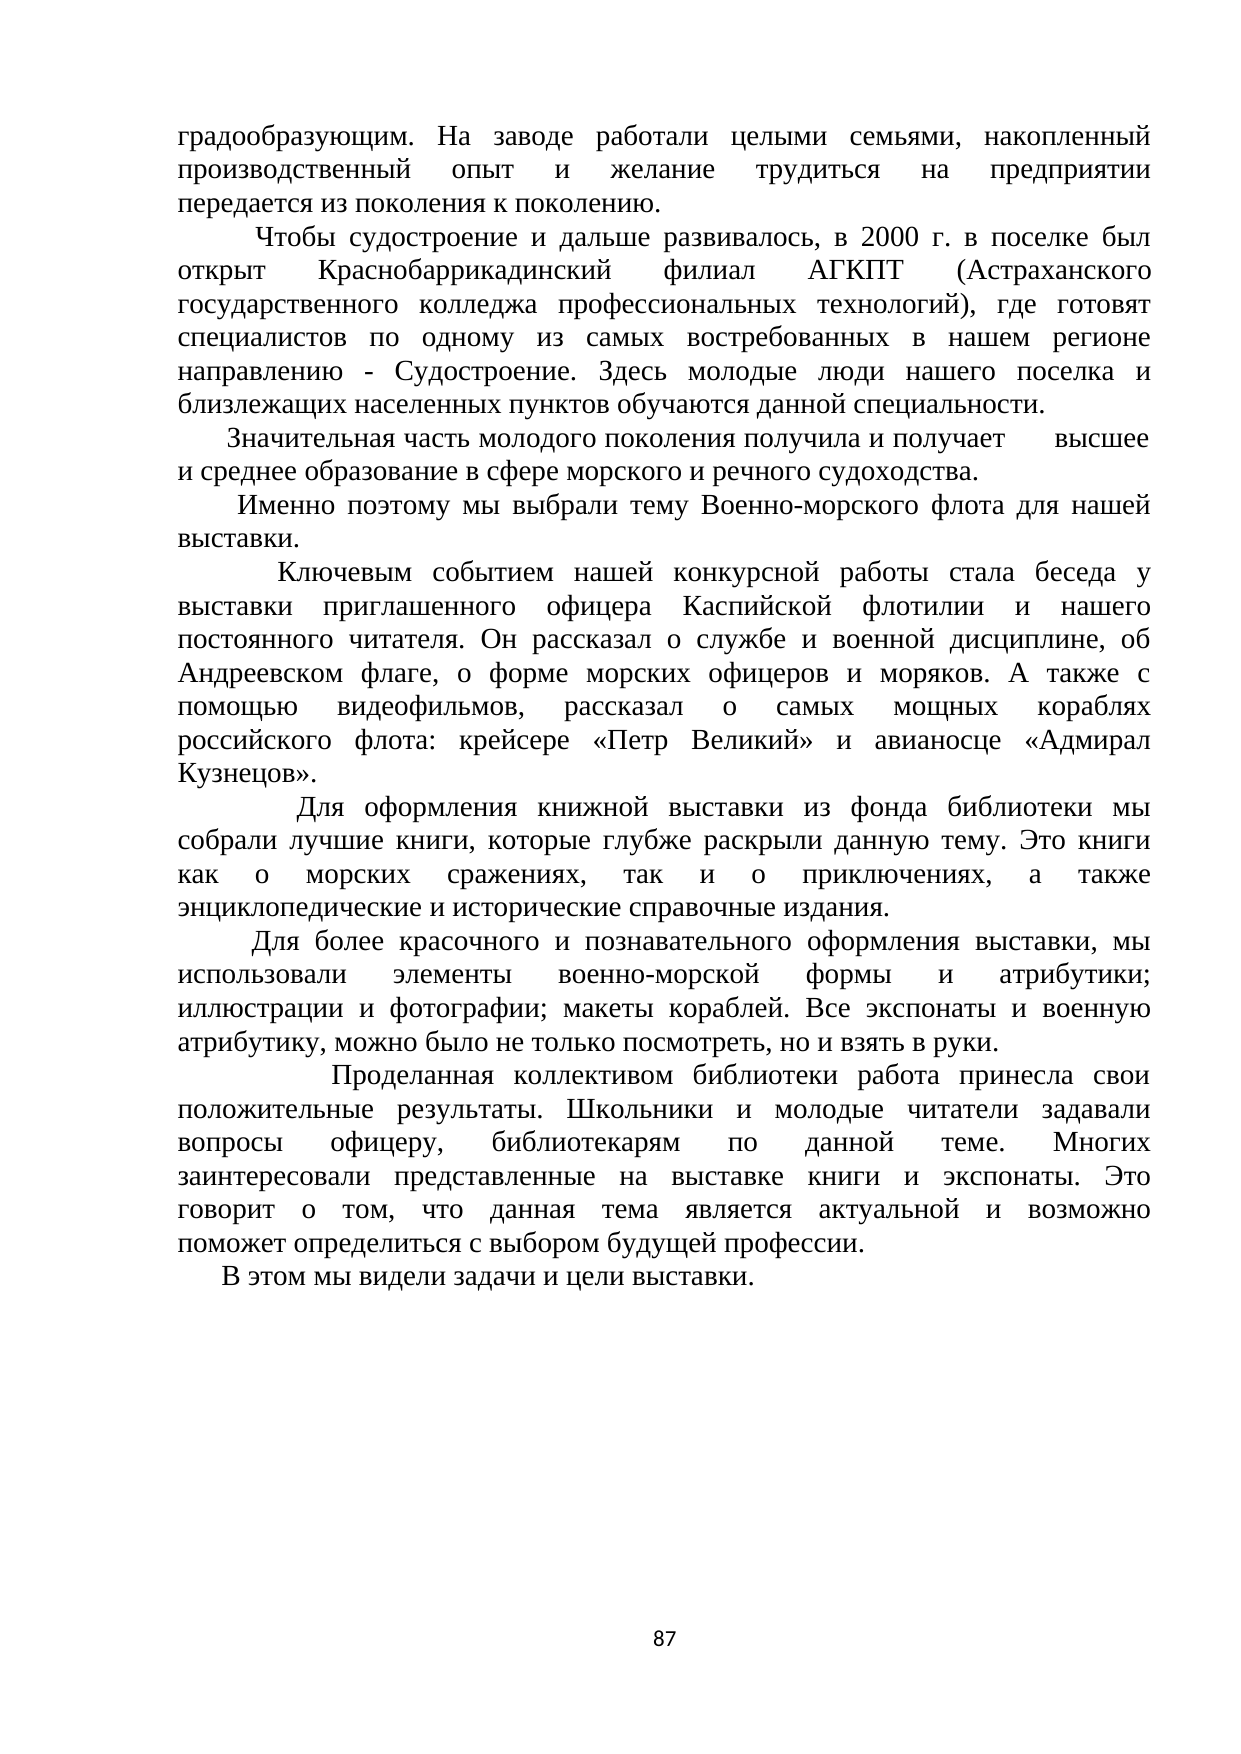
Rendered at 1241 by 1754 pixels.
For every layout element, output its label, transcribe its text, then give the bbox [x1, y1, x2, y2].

text Значительная часть молодого поколения получила и получает высшее и среднее образование в сфере морского и речного судоходства. [177, 420, 1152, 487]
text Ключевым событием нашей конкурсной работы стала беседа у выставки приглашенного офицера Каспийской флотилии и нашего постоянного читателя. Он рассказал о службе и военной дисциплине, об Андреевском флаге, о форме морских офицеров и моряков. А также с помощью видеофильмов, рассказал о самых мощных кораблях российского флота: крейсере «Петр Великий» и авианосце «Адмирал Кузнецов». [177, 554, 1152, 789]
text Именно поэтому мы выбрали тему Военно-морского флота для нашей выставки. [177, 487, 1152, 554]
text В этом мы видели задачи и цели выставки. [177, 1258, 1152, 1292]
text Для оформления книжной выставки из фонда библиотеки мы собрали лучшие книги, которые глубже раскрыли данную тему. Это книги как о морских сражениях, так и о приключениях, а также энциклопедические и исторические справочные издания. [177, 789, 1152, 923]
text Чтобы судостроение и дальше развивалось, в 2000 г. в поселке был открыт Краснобаррикадинский филиал АГКПТ (Астраханского государственного колледжа профессиональных технологий), где готовят специалистов по одному из самых востребованных в нашем регионе направлению - Судостроение. Здесь молодые люди нашего поселка и близлежащих населенных пунктов обучаются данной специальности. [177, 219, 1152, 420]
text Для более красочного и познавательного оформления выставки, мы использовали элементы военно-морской формы и атрибутики; иллюстрации и фотографии; макеты кораблей. Все экспонаты и военную атрибутику, можно было не только посмотреть, но и взять в руки. [177, 923, 1152, 1057]
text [177, 118, 1152, 219]
text Проделанная коллективом библиотеки работа принесла свои положительные результаты. Школьники и молодые читатели задавали вопросы офицеру, библиотекарям по данной теме. Многих заинтересовали представленные на выставке книги и экспонаты. Это говорит о том, что данная тема является актуальной и возможно поможет определиться с выбором будущей профессии. [177, 1057, 1152, 1258]
